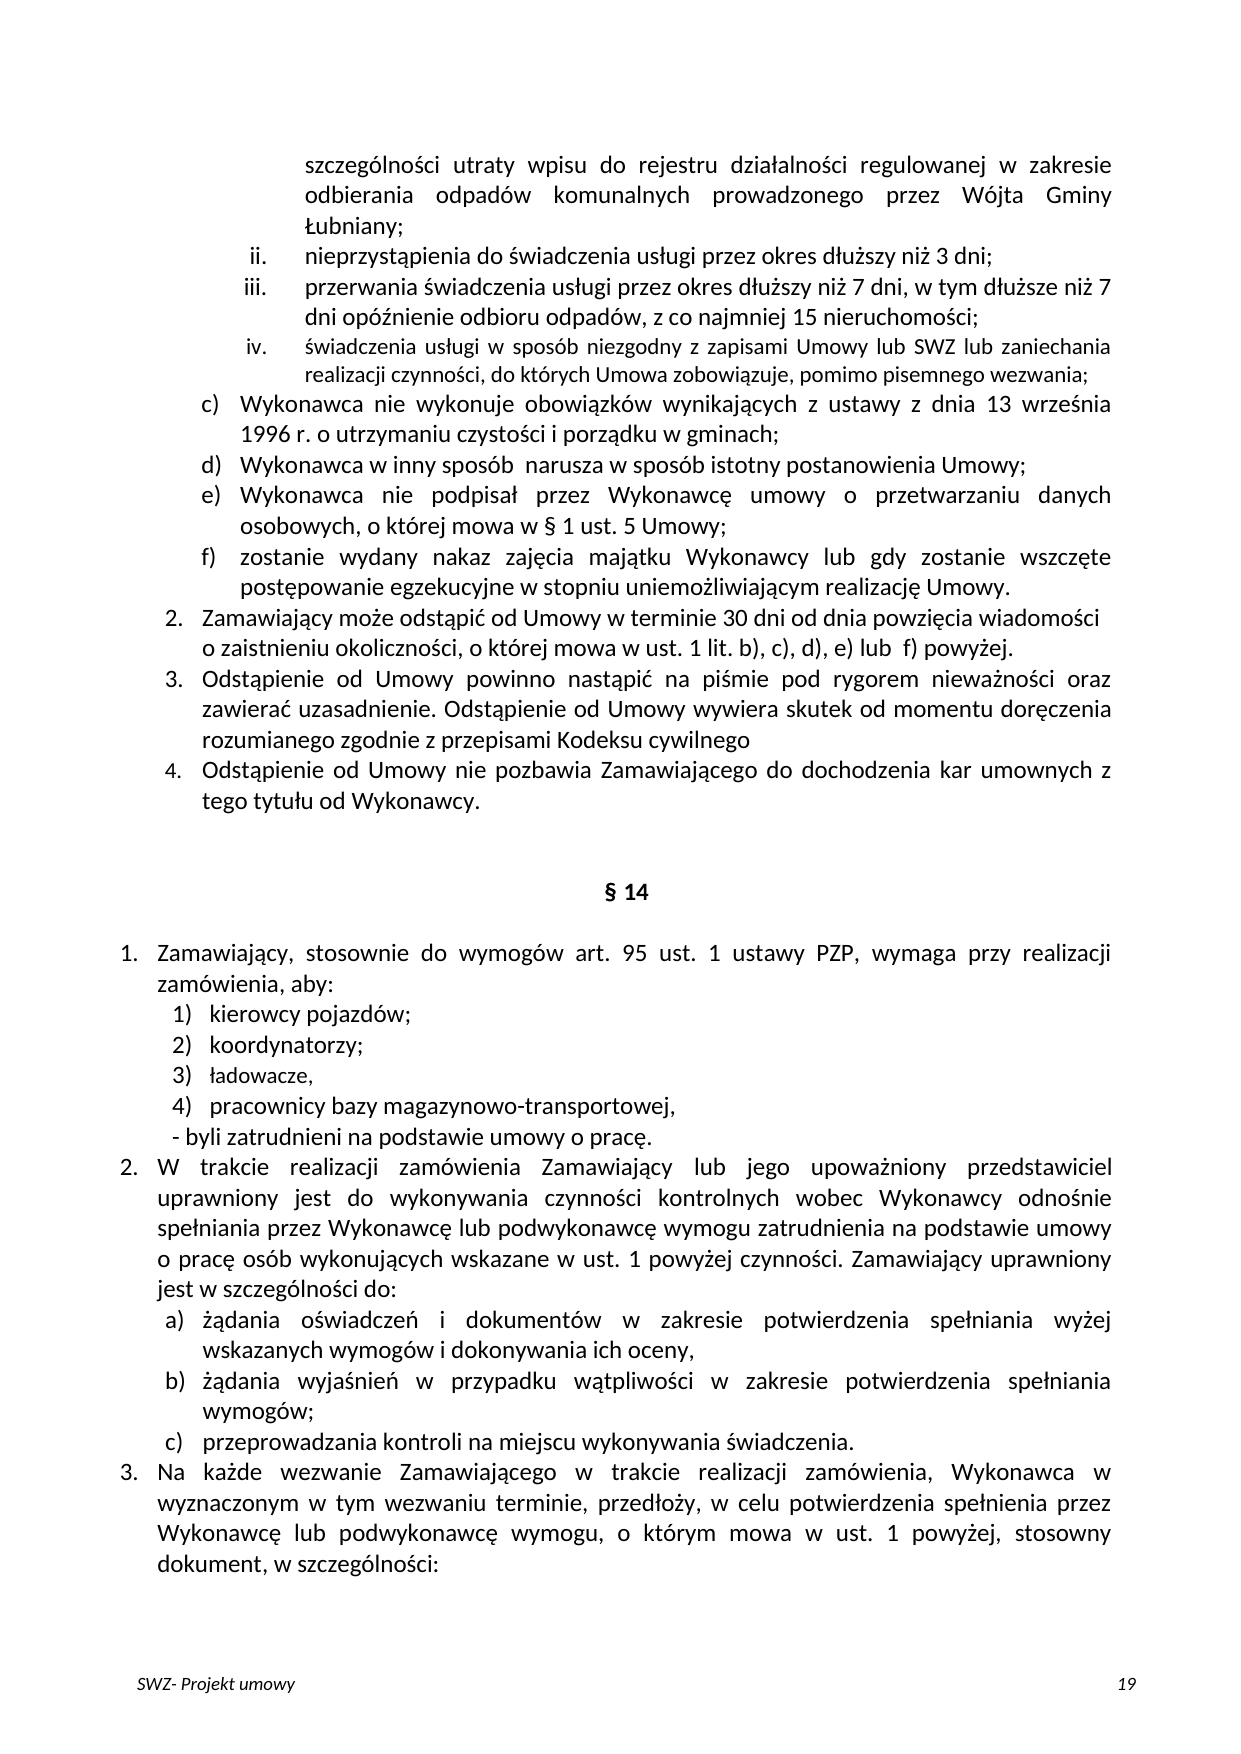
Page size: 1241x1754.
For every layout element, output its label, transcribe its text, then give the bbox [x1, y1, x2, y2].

list ładowacze, [172, 1059, 1113, 1090]
list Zamawiający może odstąpić od Umowy w terminie 30 dni od dnia powzięcia wiadomości o zaistnieniu okoliczności, o której mowa w ust. 1 lit. b), c), d), e) lub f) powyżej. [164, 602, 1113, 663]
list pracownicy bazy magazynowo-transportowej, [172, 1090, 1113, 1121]
list Odstąpienie od Umowy nie pozbawia Zamawiającego do dochodzenia kar umownych z tego tytułu od Wykonawcy. [164, 754, 1113, 815]
list Wykonawca nie wykonuje obowiązków wynikających z ustawy z dnia 13 września 1996 r. o utrzymaniu czystości i porządku w gminach; [201, 388, 1113, 449]
list przerwania świadczenia usługi przez okres dłuższy niż 7 dni, w tym dłuższe niż 7 dni opóźnienie odbioru odpadów, z co najmniej 15 nieruchomości; [267, 271, 1113, 332]
list nieprzystąpienia do świadczenia usługi przez okres dłuższy niż 3 dni; [267, 241, 1113, 271]
text - byli zatrudnieni na podstawie umowy o pracę. [127, 1121, 1113, 1151]
list koordynatorzy; [172, 1029, 1113, 1059]
list kierowcy pojazdów; [172, 998, 1113, 1029]
list żądania wyjaśnień w przypadku wątpliwości w zakresie potwierdzenia spełniania wymogów; [165, 1365, 1113, 1426]
list świadczenia usługi w sposób niezgodny z zapisami Umowy lub SWZ lub zaniechania realizacji czynności, do których Umowa zobowiązuje, pomimo pisemnego wezwania; [267, 332, 1113, 388]
list przeprowadzania kontroli na miejscu wykonywania świadczenia. [165, 1426, 1113, 1456]
list Wykonawca w inny sposób narusza w sposób istotny postanowienia Umowy; [201, 449, 1113, 480]
list zostanie wydany nakaz zajęcia majątku Wykonawcy lub gdy zostanie wszczęte postępowanie egzekucyjne w stopniu uniemożliwiającym realizację Umowy. [201, 541, 1113, 602]
list W trakcie realizacji zamówienia Zamawiający lub jego upoważniony przedstawiciel uprawniony jest do wykonywania czynności kontrolnych wobec Wykonawcy odnośnie spełniania przez Wykonawcę lub podwykonawcę wymogu zatrudnienia na podstawie umowy o pracę osób wykonujących wskazane w ust. 1 powyżej czynności. Zamawiający uprawniony jest w szczególności do: [119, 1151, 1113, 1304]
list Odstąpienie od Umowy powinno nastąpić na piśmie pod rygorem nieważności oraz zawierać uzasadnienie. Odstąpienie od Umowy wywiera skutek od momentu doręczenia rozumianego zgodnie z przepisami Kodeksu cywilnego [164, 663, 1113, 754]
list Zamawiający, stosownie do wymogów art. 95 ust. 1 ustawy PZP, wymaga przy realizacji zamówienia, aby: [119, 937, 1113, 998]
list żądania oświadczeń i dokumentów w zakresie potwierdzenia spełniania wyżej wskazanych wymogów i dokonywania ich oceny, [165, 1304, 1113, 1365]
list Wykonawca nie podpisał przez Wykonawcę umowy o przetwarzaniu danych osobowych, o której mowa w § 1 ust. 5 Umowy; [201, 480, 1113, 541]
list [267, 149, 1113, 241]
list 14 [604, 876, 1113, 907]
list Na każde wezwanie Zamawiającego w trakcie realizacji zamówienia, Wykonawca w wyznaczonym w tym wezwaniu terminie, przedłoży, w celu potwierdzenia spełnienia przez Wykonawcę lub podwykonawcę wymogu, o którym mowa w ust. 1 powyżej, stosowny dokument, w szczególności: [119, 1456, 1113, 1578]
